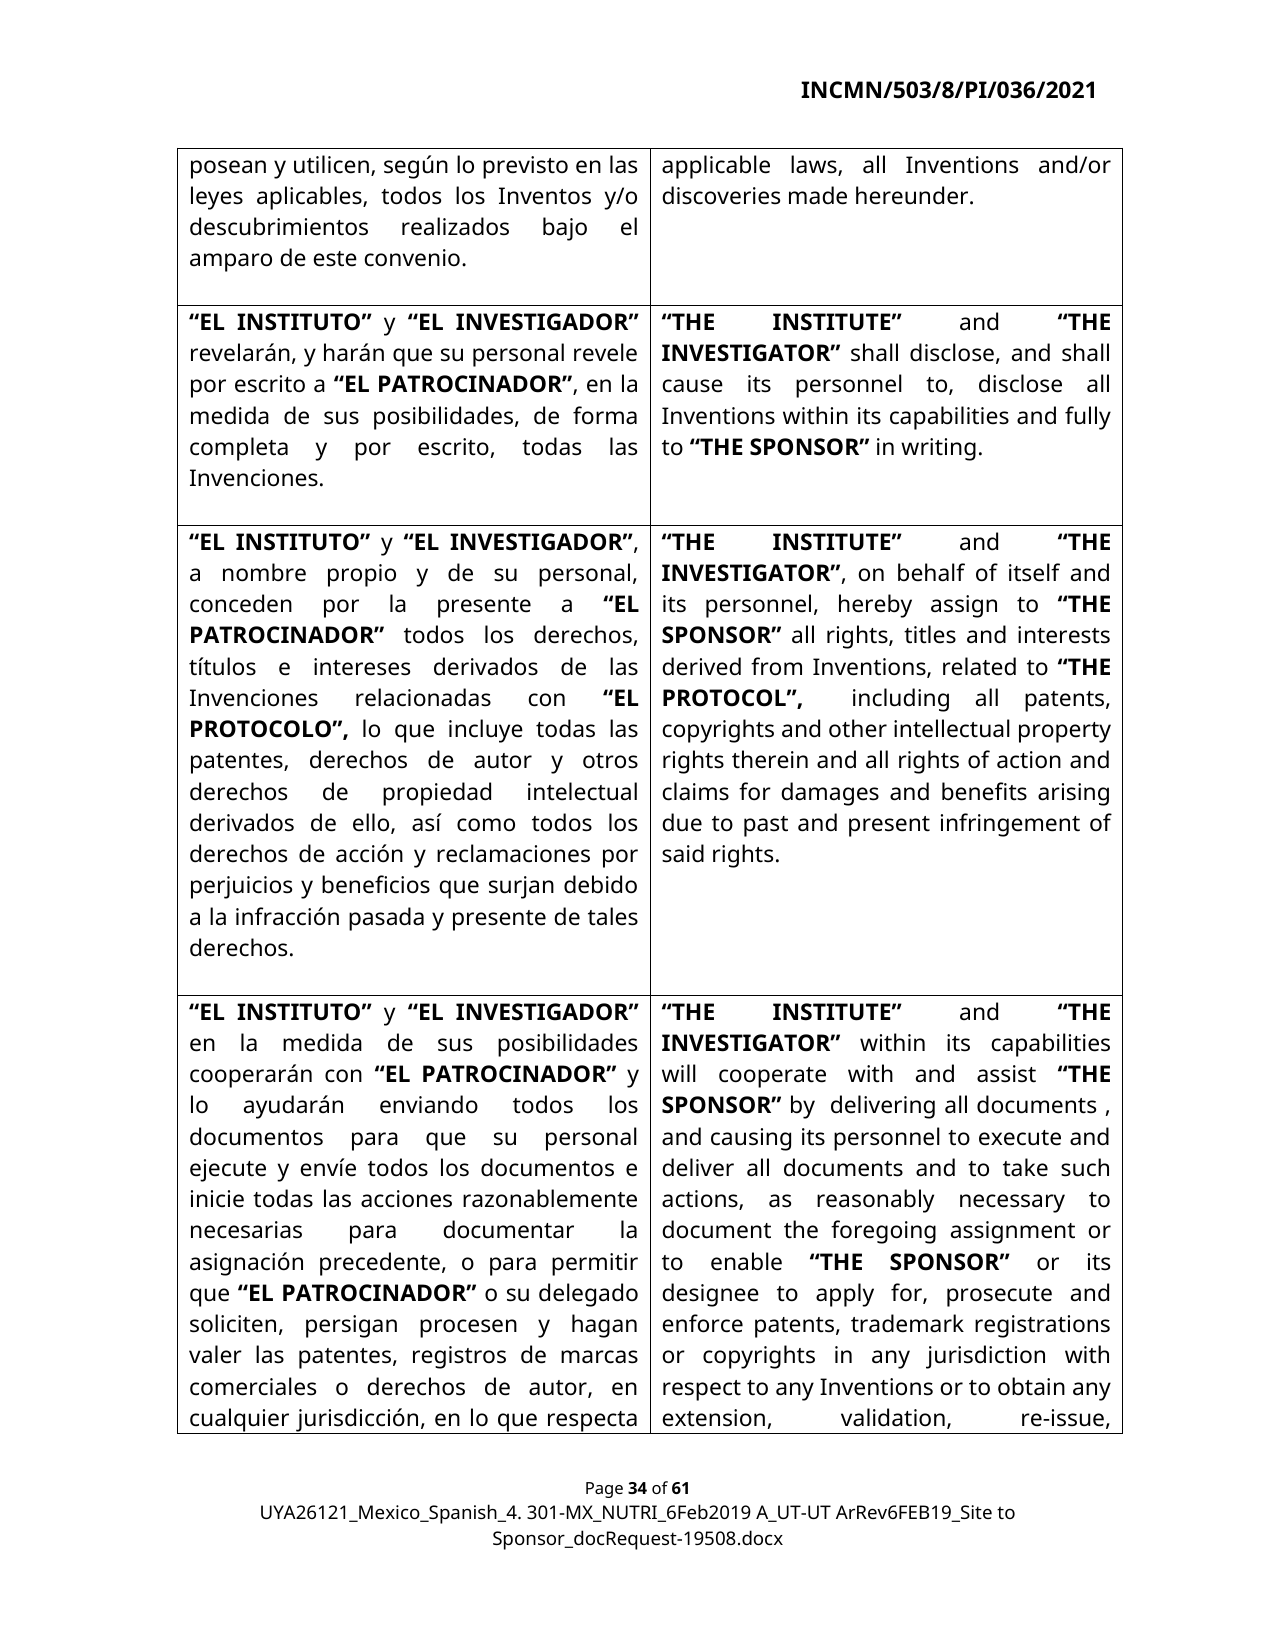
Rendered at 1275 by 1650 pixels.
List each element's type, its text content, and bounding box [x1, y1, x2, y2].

table_cell “THE INSTITUTE” and “THE INVESTIGATOR”, on behalf of itself and its personnel, hereby assign to “THE SPONSOR” all rights, titles and interests derived from Inventions, related to “THE PROTOCOL”, including all patents, copyrights and other intellectual property rights therein and all rights of action and claims for damages and benefits arising due to past and present infringement of said rights. [651, 526, 1122, 994]
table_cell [178, 996, 650, 1433]
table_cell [651, 149, 1122, 305]
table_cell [651, 996, 1122, 1433]
table_cell “THE INSTITUTE” and “THE INVESTIGATOR” shall disclose, and shall cause its personnel to, disclose all Inventions within its capabilities and fully to “THE SPONSOR” in writing. [651, 306, 1122, 525]
table_cell “EL INSTITUTO” y “EL INVESTIGADOR” revelarán, y harán que su personal revele por escrito a “EL PATROCINADOR”, en la medida de sus posibilidades, de forma completa y por escrito, todas las Invenciones. [178, 306, 650, 525]
table_cell “EL INSTITUTO” y “EL INVESTIGADOR”, a nombre propio y de su personal, conceden por la presente a “EL PATROCINADOR” todos los derechos, títulos e intereses derivados de las Invenciones relacionadas con “EL PROTOCOLO”, lo que incluye todas las patentes, derechos de autor y otros derechos de propiedad intelectual derivados de ello, así como todos los derechos de acción y reclamaciones por perjuicios y beneficios que surjan debido a la infracción pasada y presente de tales derechos. [178, 526, 650, 994]
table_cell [178, 149, 650, 305]
